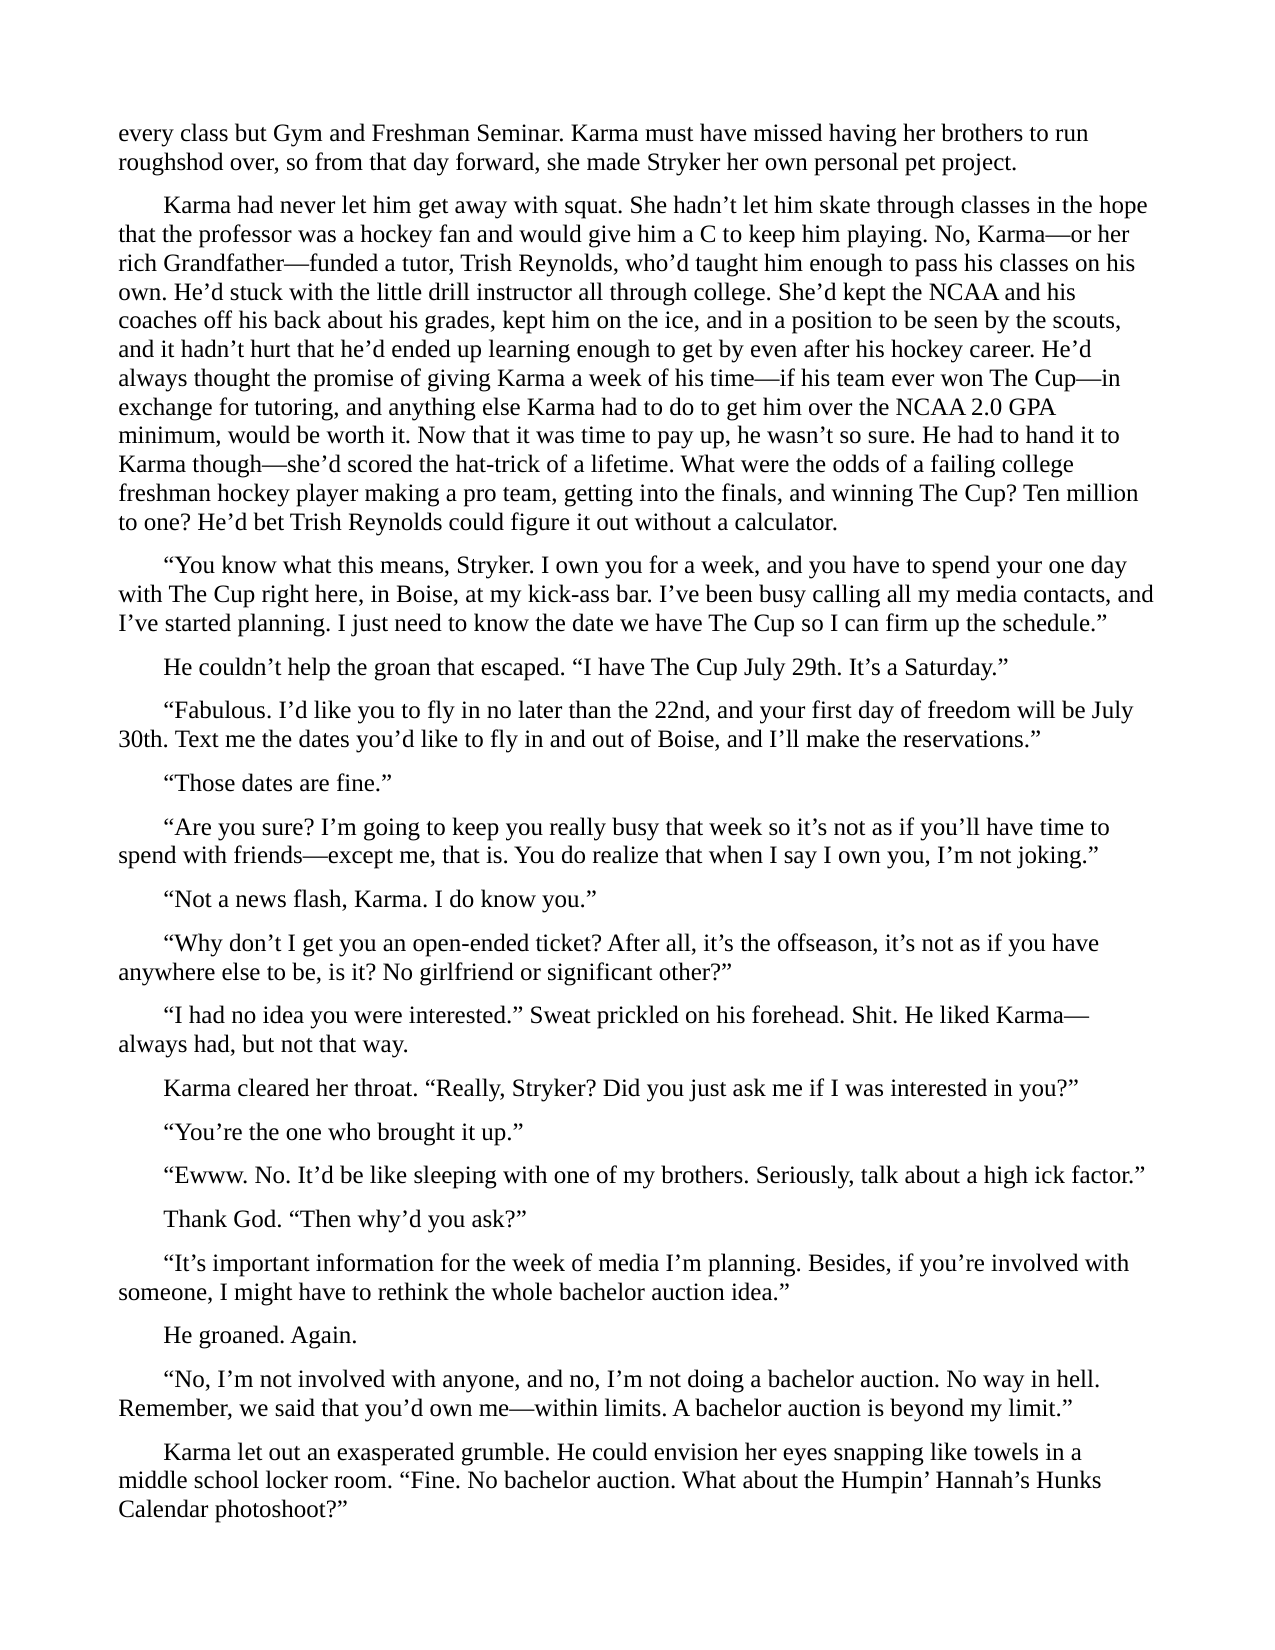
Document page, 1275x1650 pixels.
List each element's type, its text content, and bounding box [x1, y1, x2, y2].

text “Those dates are fine.” [118, 768, 1157, 797]
text Thank God. “Then why’d you ask?” [118, 1204, 1157, 1233]
text “Are you sure? I’m going to keep you really busy that week so it’s not as if you’ll have time to spend with friends—except me, that is. You do realize that when I say I own you, I’m not joking.” [118, 812, 1157, 869]
text “Ewww. No. It’d be like sleeping with one of my brothers. Seriously, talk about a high ick factor.” [118, 1161, 1157, 1189]
text “Fabulous. I’d like you to fly in no later than the 22nd, and your first day of freedom will be July 30th. Text me the dates you’d like to fly in and out of Boise, and I’ll make the reservations.” [118, 696, 1157, 753]
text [118, 118, 1157, 176]
text He groaned. Again. [118, 1321, 1157, 1349]
text Karma cleared her throat. “Really, Stryker? Did you just ask me if I was interested in you?” [118, 1073, 1157, 1102]
text “No, I’m not involved with anyone, and no, I’m not doing a bachelor auction. No way in hell. Remember, we said that you’d own me—within limits. A bachelor auction is beyond my limit.” [118, 1364, 1157, 1422]
text “Why don’t I get you an open-ended ticket? After all, it’s the offseason, it’s not as if you have anywhere else to be, is it? No girlfriend or significant other?” [118, 928, 1157, 986]
text He couldn’t help the groan that escaped. “I have The Cup July 29th. It’s a Saturday.” [118, 652, 1157, 681]
text Karma had never let him get away with squat. She hadn’t let him skate through classes in the hope that the professor was a hockey fan and would give him a C to keep him playing. No, Karma—or her rich Grandfather—funded a tutor, Trish Reynolds, who’d taught him enough to pass his classes on his own. He’d stuck with the little drill instructor all through college. She’d kept the NCAA and his coaches off his back about his grades, kept him on the ice, and in a position to be seen by the scouts, and it hadn’t hurt that he’d ended up learning enough to get by even after his hockey career. He’d always thought the promise of giving Karma a week of his time—if his team ever won The Cup—in exchange for tutoring, and anything else Karma had to do to get him over the NCAA 2.0 GPA minimum, would be worth it. Now that it was time to pay up, he wasn’t so sure. He had to hand it to Karma though—she’d scored the hat-trick of a lifetime. What were the odds of a failing college freshman hockey player making a pro team, getting into the finals, and winning The Cup? Ten million to one? He’d bet Trish Reynolds could figure it out without a calculator. [118, 191, 1157, 536]
text “Not a news flash, Karma. I do know you.” [118, 884, 1157, 913]
text Karma let out an exasperated grumble. He could envision her eyes snapping like towels in a middle school locker room. “Fine. No bachelor auction. What about the Humpin’ Hannah’s Hunks Calendar photoshoot?” [118, 1437, 1157, 1523]
text “You know what this means, Stryker. I own you for a week, and you have to spend your one day with The Cup right here, in Boise, at my kick-ass bar. I’ve been busy calling all my media contacts, and I’ve started planning. I just need to know the date we have The Cup so I can firm up the schedule.” [118, 551, 1157, 637]
text “You’re the one who brought it up.” [118, 1117, 1157, 1146]
text “I had no idea you were interested.” Sweat prickled on his forehead. Shit. He liked Karma—always had, but not that way. [118, 1001, 1157, 1058]
text “It’s important information for the week of media I’m planning. Besides, if you’re involved with someone, I might have to rethink the whole bachelor auction idea.” [118, 1248, 1157, 1306]
